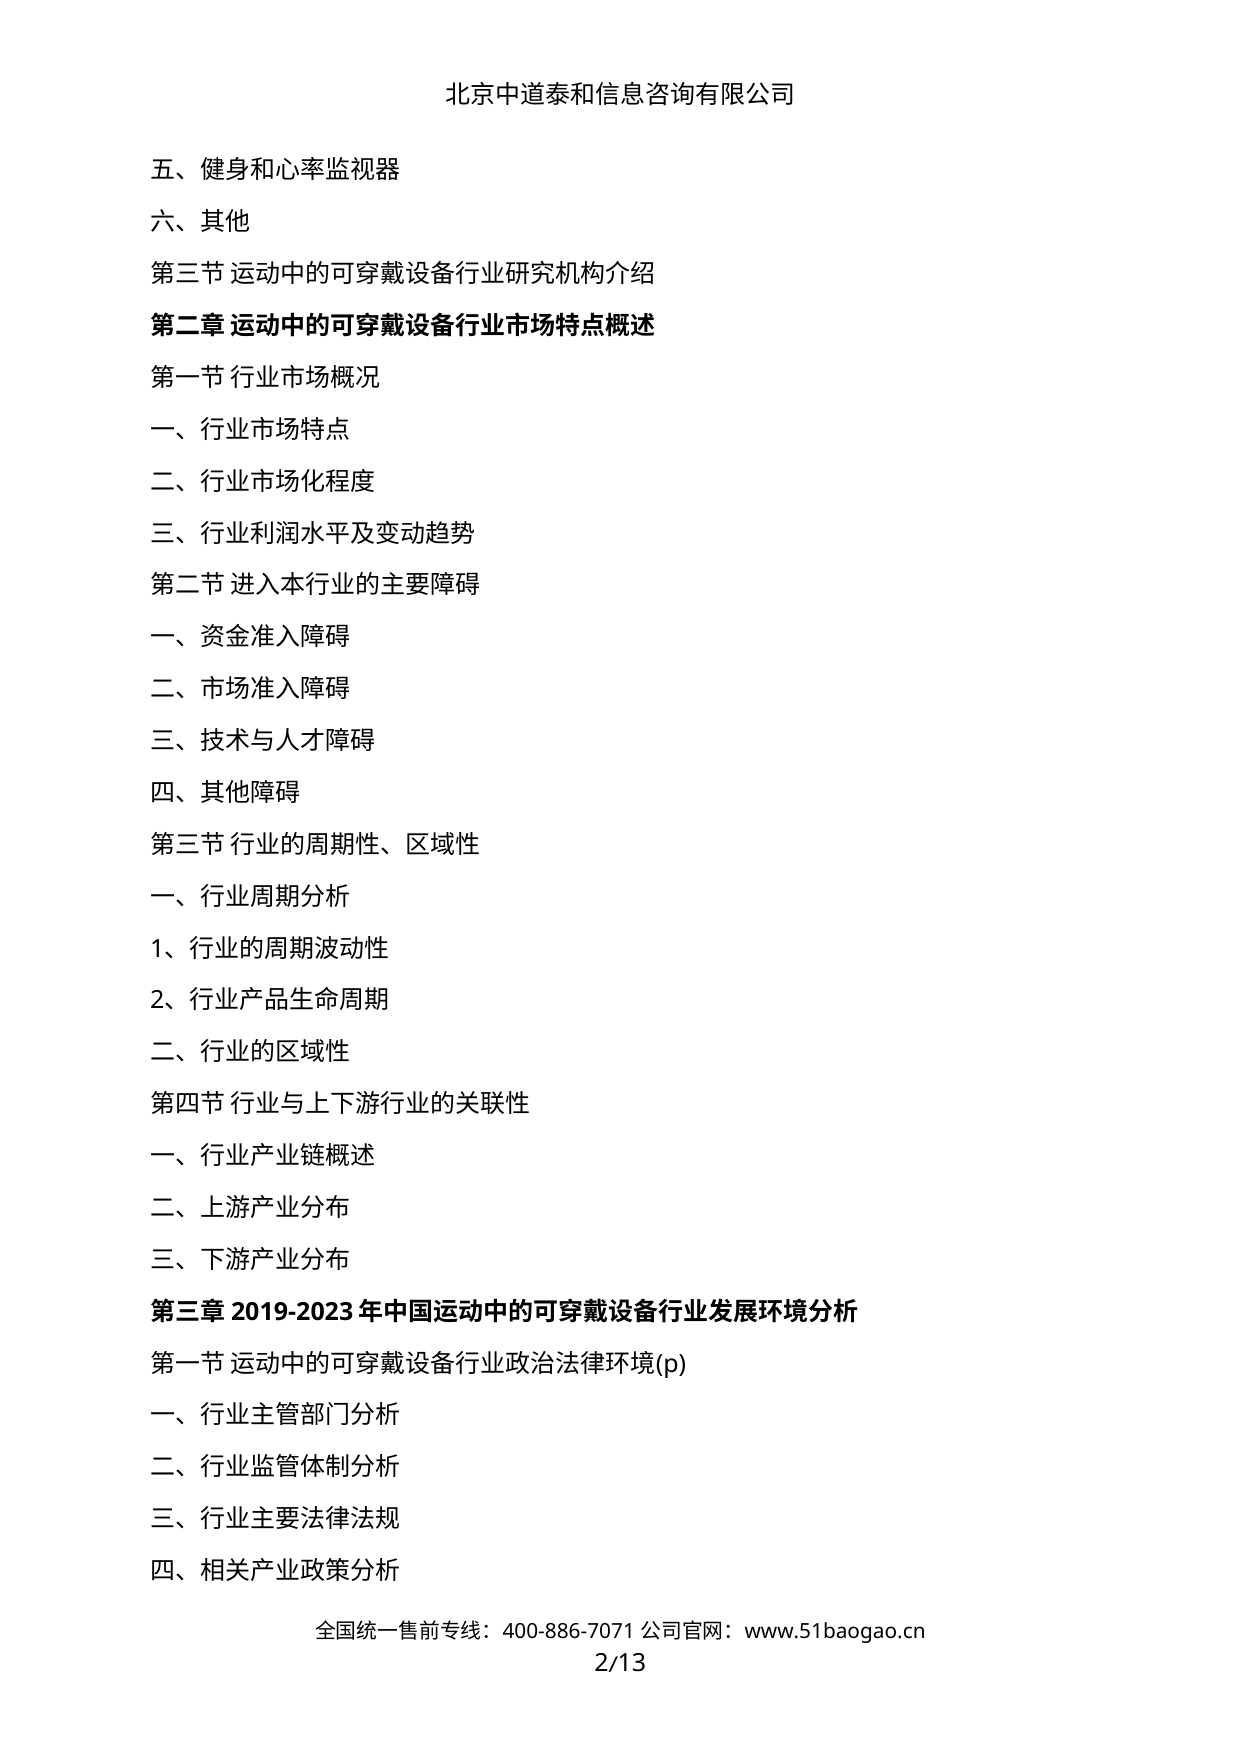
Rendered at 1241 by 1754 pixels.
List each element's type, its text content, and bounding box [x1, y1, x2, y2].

text 第一节 运动中的可穿戴设备行业政治法律环境(p) [150, 1343, 1090, 1379]
text 五、健身和心率监视器 [150, 150, 1090, 186]
text 二、行业市场化程度 [150, 461, 1090, 497]
text 2、行业产品生命周期 [150, 980, 1090, 1016]
text 二、上游产业分布 [150, 1187, 1090, 1224]
text 一、行业产业链概述 [150, 1136, 1090, 1172]
text 第三章 2019-2023年中国运动中的可穿戴设备行业发展环境分析 [150, 1291, 1090, 1327]
text 第二节 进入本行业的主要障碍 [150, 565, 1090, 601]
text 二、市场准入障碍 [150, 669, 1090, 705]
text 三、行业主要法律法规 [150, 1499, 1090, 1535]
text 二、行业的区域性 [150, 1032, 1090, 1068]
text 三、下游产业分布 [150, 1239, 1090, 1276]
text 第三节 运动中的可穿戴设备行业研究机构介绍 [150, 254, 1090, 290]
text 三、行业利润水平及变动趋势 [150, 513, 1090, 549]
text 四、相关产业政策分析 [150, 1551, 1090, 1587]
text 一、行业市场特点 [150, 409, 1090, 446]
text 四、其他障碍 [150, 772, 1090, 809]
text 第三节 行业的周期性、区域性 [150, 824, 1090, 861]
text 六、其他 [150, 202, 1090, 238]
text 第一节 行业市场概况 [150, 357, 1090, 394]
text 一、行业主管部门分析 [150, 1395, 1090, 1431]
text 一、行业周期分析 [150, 876, 1090, 912]
text 1、行业的周期波动性 [150, 928, 1090, 964]
text 第四节 行业与上下游行业的关联性 [150, 1084, 1090, 1120]
text 第二章 运动中的可穿戴设备行业市场特点概述 [150, 306, 1090, 342]
text 三、技术与人才障碍 [150, 721, 1090, 757]
text 一、资金准入障碍 [150, 617, 1090, 653]
text 二、行业监管体制分析 [150, 1447, 1090, 1483]
